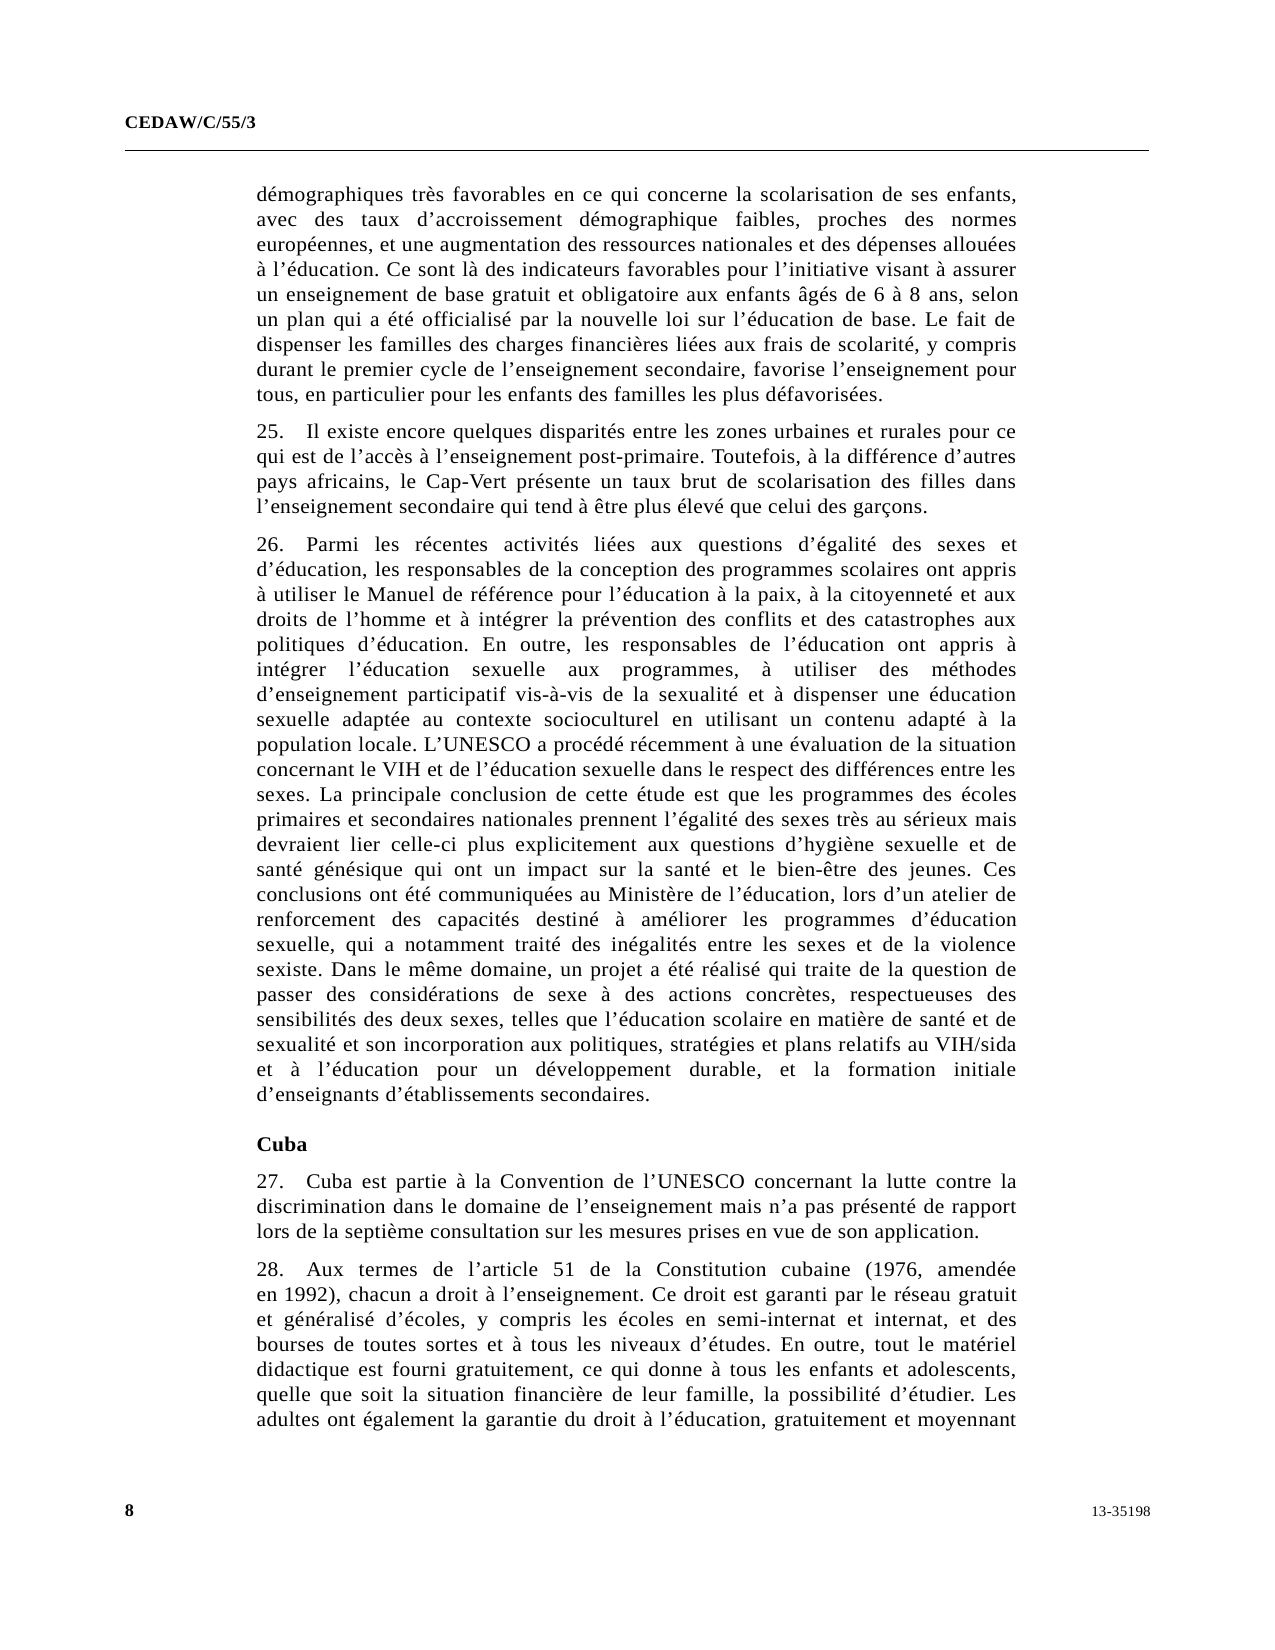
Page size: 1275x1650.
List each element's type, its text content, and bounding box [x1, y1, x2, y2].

list Cuba est partie à la Convention de l’UNESCO concernant la lutte contre la discrimination dans le domaine de l’enseignement mais n’a pas présenté de rapport lors de la septième consultation sur les mesures prises en vue de son application. [256, 1169, 1018, 1244]
list Parmi les récentes activités liées aux questions d’égalité des sexes et d’éducation, les responsables de la conception des programmes scolaires ont appris à utiliser le Manuel de référence pour l’éducation à la paix, à la citoyenneté et aux droits de l’homme et à intégrer la prévention des conflits et des catastrophes aux politiques d’éducation. En outre, les responsables de l’éducation ont appris à intégrer l’éducation sexuelle aux programmes, à utiliser des méthodes d’enseignement participatif vis-à-vis de la sexualité et à dispenser une éducation sexuelle adaptée au contexte socioculturel en utilisant un contenu adapté à la population locale. L’UNESCO a procédé récemment à une évaluation de la situation concernant le VIH et de l’éducation sexuelle dans le respect des différences entre les sexes. La principale conclusion de cette étude est que les programmes des écoles primaires et secondaires nationales prennent l’égalité des sexes très au sérieux mais devraient lier celle-ci plus explicitement aux questions d’hygiène sexuelle et de santé génésique qui ont un impact sur la santé et le bien-être des jeunes. Ces conclusions ont été communiquées au Ministère de l’éducation, lors d’un atelier de renforcement des capacités destiné à améliorer les programmes d’éducation sexuelle, qui a notamment traité des inégalités entre les sexes et de la violence sexiste. Dans le même domaine, un projet a été réalisé qui traite de la question de passer des considérations de sexe à des actions concrètes, respectueuses des sensibilités des deux sexes, telles que l’éducation scolaire en matière de santé et de sexualité et son incorporation aux politiques, stratégies et plans relatifs au VIH/sida et à l’éducation pour un développement durable, et la formation initiale d’enseignants d’établissements secondaires. [256, 531, 1018, 1106]
list Il existe encore quelques disparités entre les zones urbaines et rurales pour ce qui est de l’accès à l’enseignement post-primaire. Toutefois, à la différence d’autres pays africains, le Cap-Vert présente un taux brut de scolarisation des filles dans l’enseignement secondaire qui tend à être plus élevé que celui des garçons. [256, 419, 1018, 519]
text Cuba [124, 1131, 1151, 1156]
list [256, 1256, 1018, 1431]
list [256, 181, 1018, 406]
